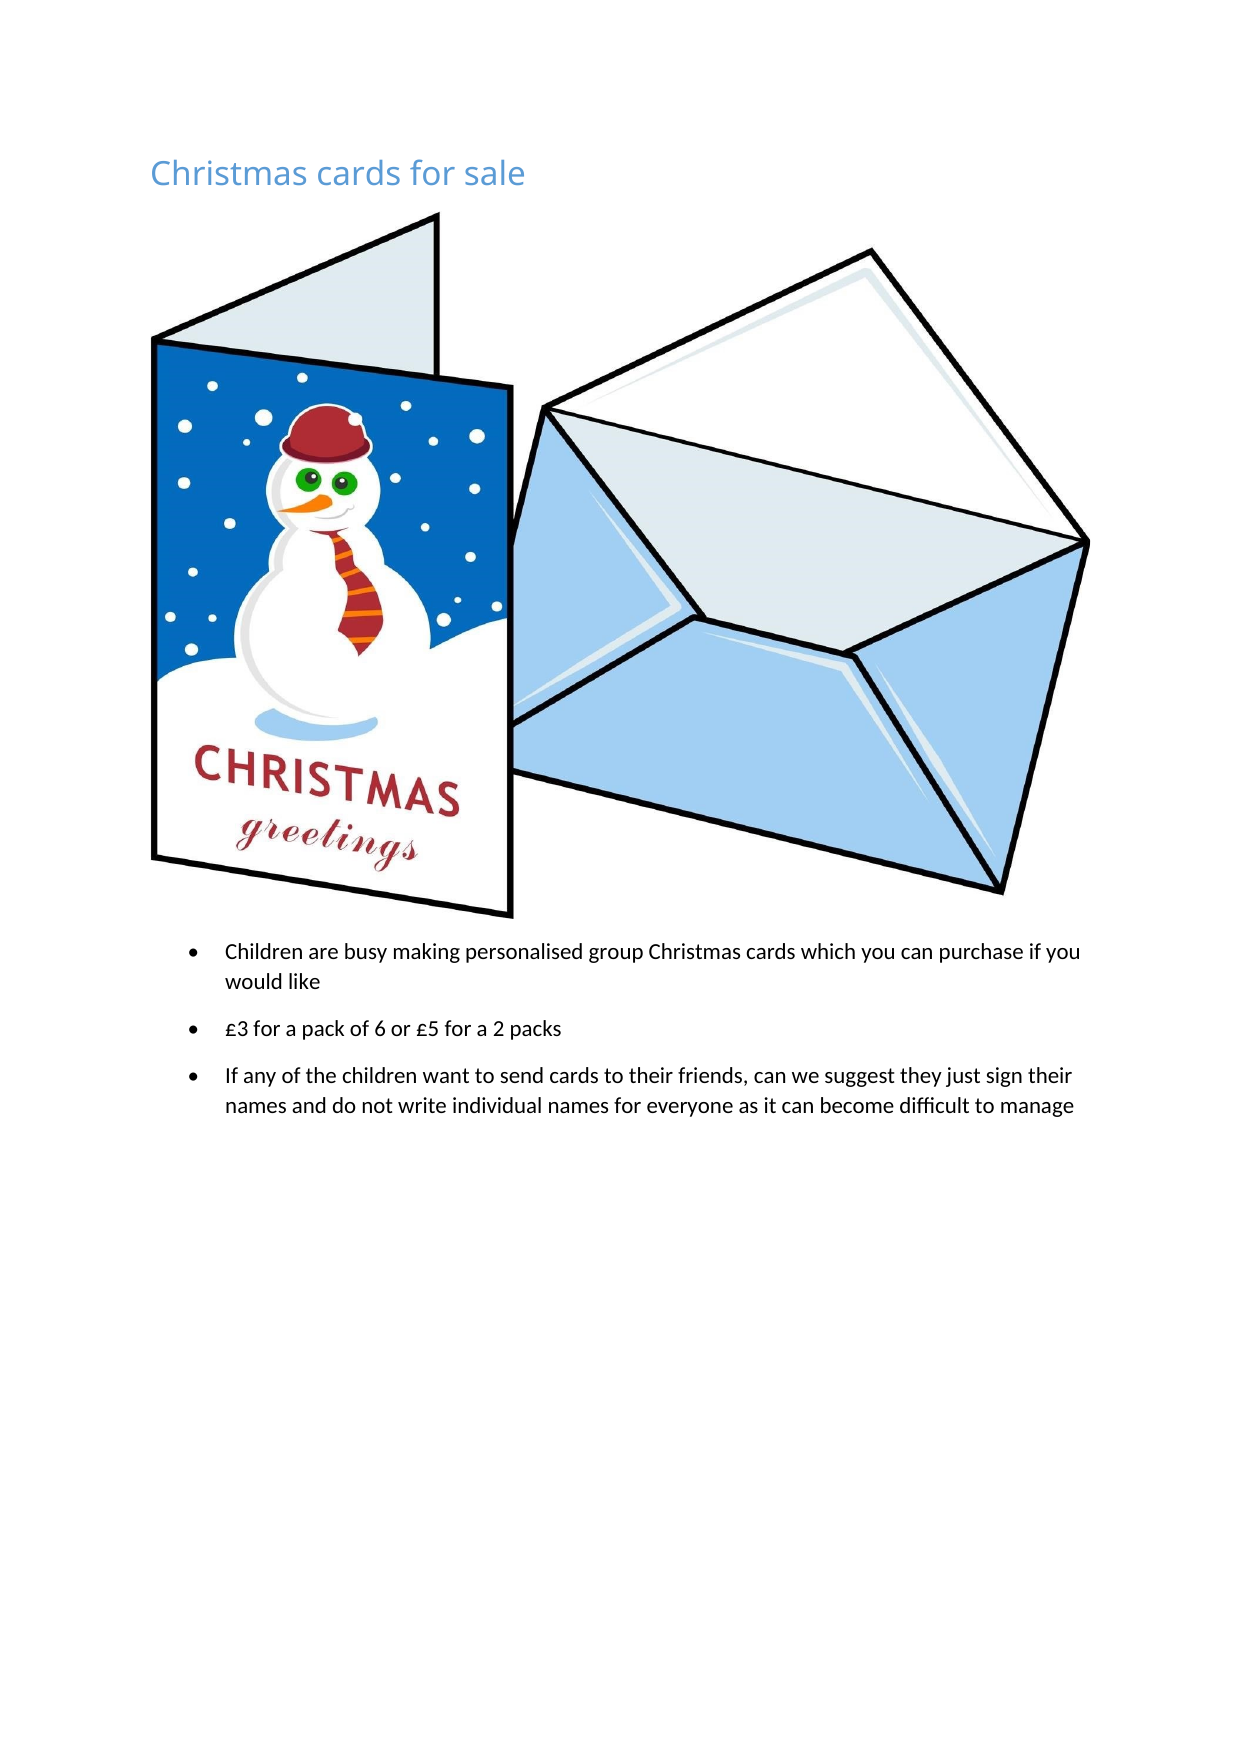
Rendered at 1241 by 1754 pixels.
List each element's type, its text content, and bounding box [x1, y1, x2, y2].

list £3 for a pack of 6 or £5 for a 2 packs [187, 1014, 1090, 1042]
subtitle Christmas cards for sale [150, 150, 1090, 195]
list Children are busy making personalised group Christmas cards which you can purchase if you would like [187, 937, 1090, 995]
list If any of the children want to send cards to their friends, can we suggest they just sign their names and do not write individual names for everyone as it can become difficult to manage [187, 1061, 1090, 1119]
picture [150, 211, 1091, 919]
